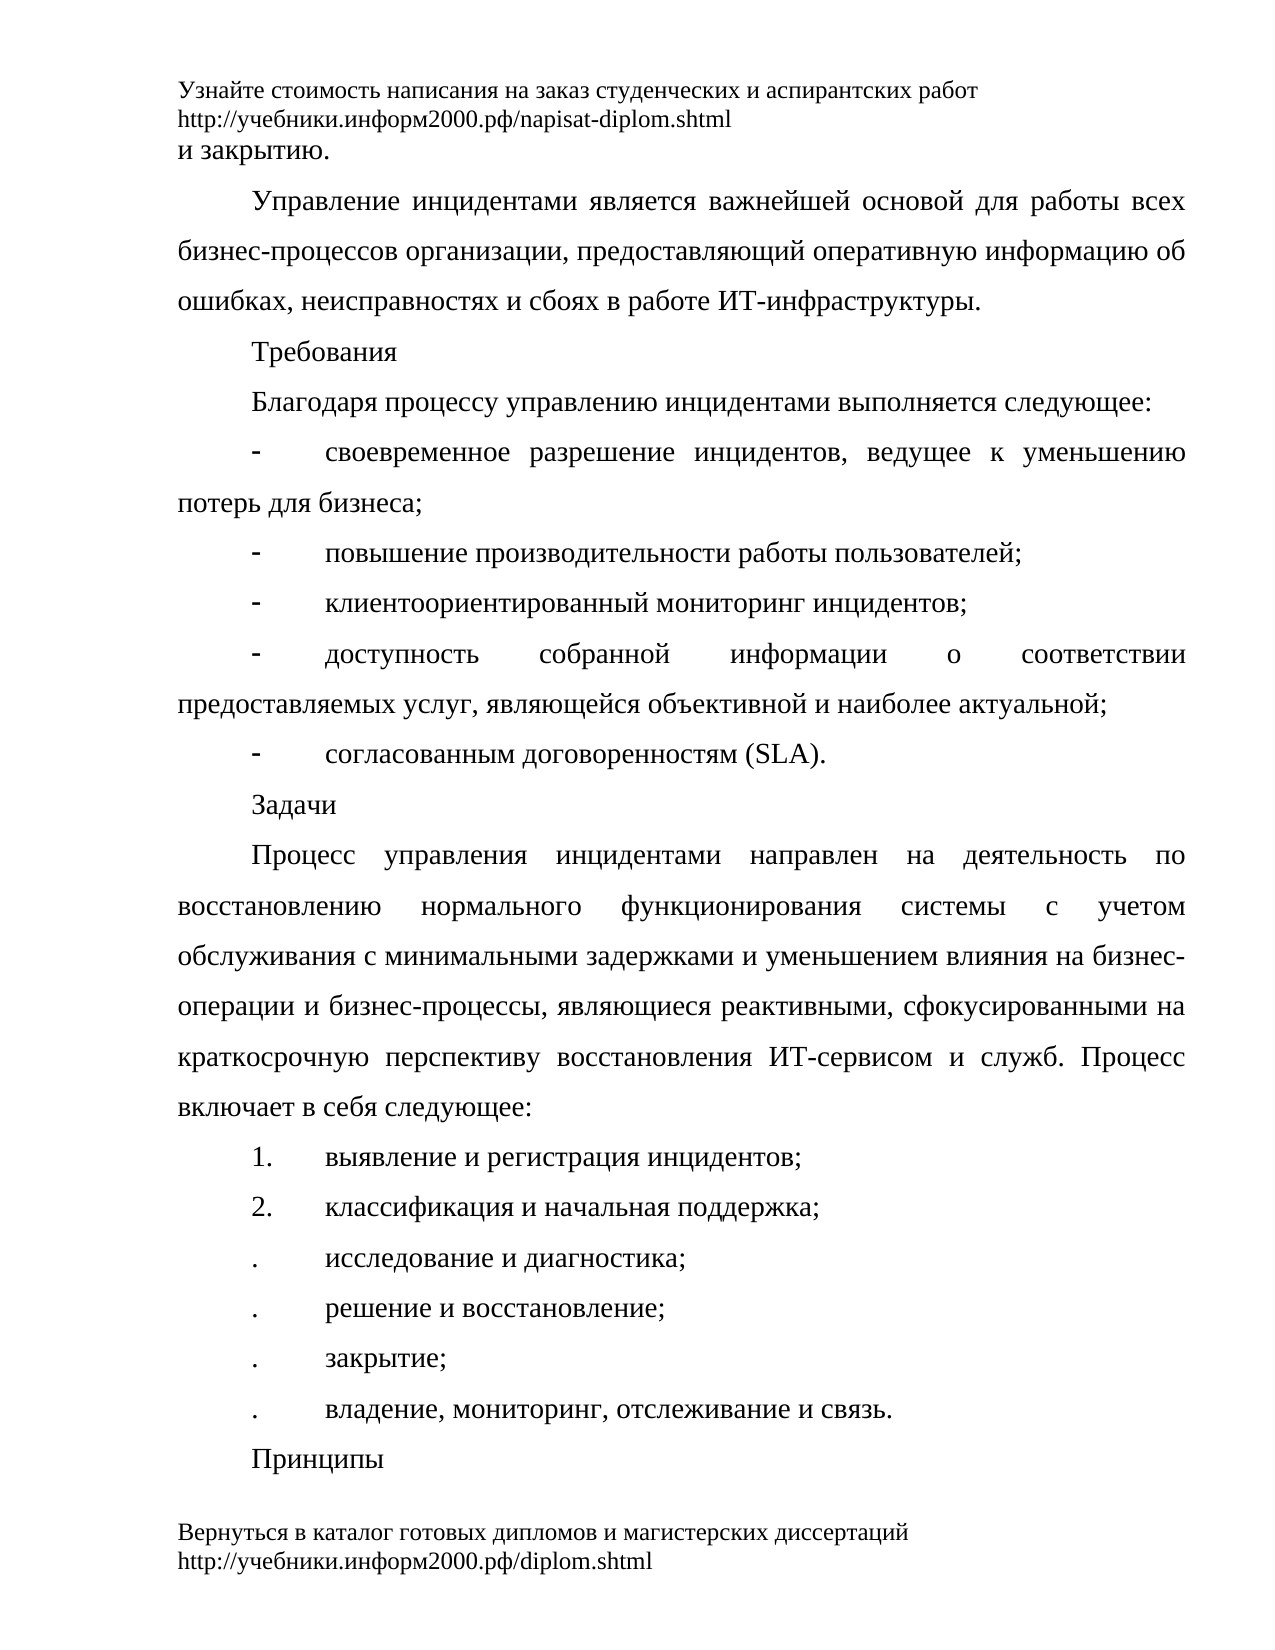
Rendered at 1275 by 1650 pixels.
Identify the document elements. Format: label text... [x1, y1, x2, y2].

text . исследование и диагностика; [177, 1240, 1186, 1273]
text . решение и восстановление; [177, 1290, 1186, 1324]
text Процесс управления инцидентами направлен на деятельность по восстановлению нормального функционирования системы с учетом обслуживания с минимальными задержками и уменьшением влияния на бизнес-операции и бизнес-процессы, являющиеся реактивными, сфокусированными на краткосрочную перспективу восстановления ИТ-сервисом и служб. Процесс включает в себя следующее: [177, 837, 1186, 1122]
text  согласованным договоренностям (SLA). [177, 737, 1186, 770]
text . закрытие; [177, 1341, 1186, 1374]
text  доступность собранной информации о соответствии предоставляемых услуг, являющейся объективной и наиболее актуальной; [177, 636, 1186, 720]
text Задачи [177, 787, 1186, 821]
text  повышение производительности работы пользователей; [177, 535, 1186, 569]
text Управление инцидентами является важнейшей основой для работы всех бизнес-процессов организации, предоставляющий оперативную информацию об ошибках, неисправностях и сбоях в работе ИТ‐инфраструктуры. [177, 183, 1186, 317]
text . владение, мониторинг, отслеживание и связь. [177, 1391, 1186, 1424]
text 2. классификация и начальная поддержка; [177, 1189, 1186, 1223]
text Принципы [177, 1441, 1186, 1475]
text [177, 132, 1186, 166]
text Благодаря процессу управлению инцидентами выполняется следующее: [177, 384, 1186, 418]
text 1. выявление и регистрация инцидентов; [177, 1139, 1186, 1173]
text  своевременное разрешение инцидентов, ведущее к уменьшению потерь для бизнеса; [177, 434, 1186, 518]
text Требования [177, 334, 1186, 367]
text  клиентоориентированный мониторинг инцидентов; [177, 586, 1186, 619]
